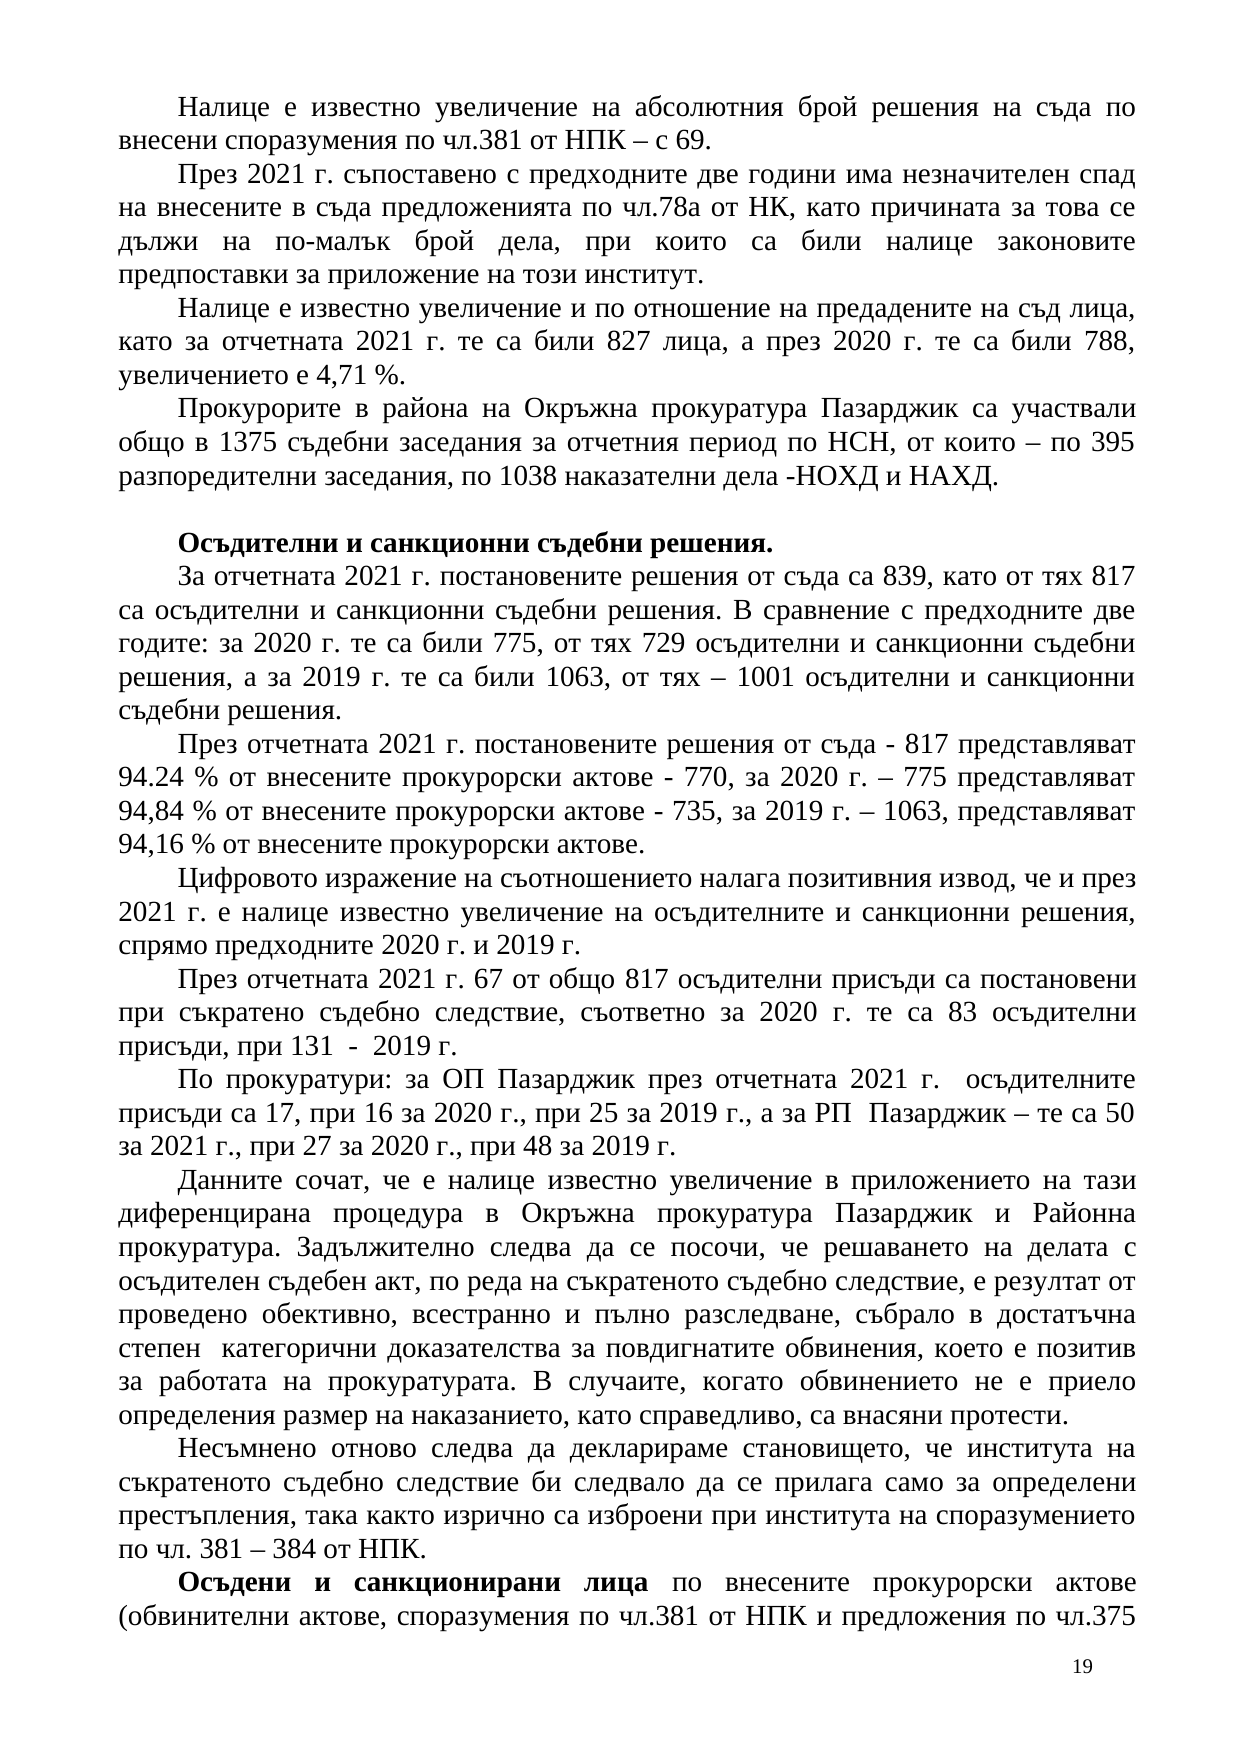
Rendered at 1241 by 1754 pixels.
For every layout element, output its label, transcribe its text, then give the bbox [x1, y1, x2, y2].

text През 2021 г. съпоставено с предходните две години има незначителен спад на внесените в съда предложенията по чл.78а от НК, като причината за това се дължи на по-малък брой дела, при които са били налице законовите предпоставки за приложение на този институт. [118, 156, 1137, 290]
text През отчетната 2021 г. 67 от общо 817 осъдителни присъди са постановени при съкратено съдебно следствие, съответно за 2020 г. те са 83 осъдителни присъди, при 131 - 2019 г. [118, 961, 1137, 1061]
text Прокурорите в района на Окръжна прокуратура Пазарджик са участвали общо в 1375 съдебни заседания за отчетния период по НСН, от които – по 395 разпоредителни заседания, по 1038 наказателни дела -НОХД и НАХД. [118, 391, 1137, 491]
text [118, 1564, 1137, 1632]
text Налице е известно увеличение и по отношение на предадените на съд лица, като за отчетната 2021 г. те са били 827 лица, а през 2020 г. те са били 788, увеличението е 4,71 %. [118, 290, 1137, 391]
text Осъдителни и санкционни съдебни решения. [118, 525, 1137, 558]
text Цифровото изражение на съотношението налага позитивния извод, че и през 2021 г. е налице известно увеличение на осъдителните и санкционни решения, спрямо предходните 2020 г. и 2019 г. [118, 860, 1137, 961]
text Данните сочат, че е налице известно увеличение в приложението на тази диференцирана процедура в Окръжна прокуратура Пазарджик и Районна прокуратура. Задължително следва да се посочи, че решаването на делата с осъдителен съдебен акт, по реда на съкратеното съдебно следствие, е резултат от проведено обективно, всестранно и пълно разследване, събрало в достатъчна степен категорични доказателства за повдигнатите обвинения, което е позитив за работата на прокуратурата. В случаите, когато обвинението не е приело определения размер на наказанието, като справедливо, са внасяни протести. [118, 1162, 1137, 1430]
text По прокуратури: за ОП Пазарджик през отчетната 2021 г. осъдителните присъди са 17, при 16 за 2020 г., при 25 за 2019 г., а за РП Пазарджик – те са 50 за 2021 г., при 27 за 2020 г., при 48 за 2019 г. [118, 1061, 1137, 1162]
text Несъмнено отново следва да декларираме становището, че института на съкратеното съдебно следствие би следвало да се прилага само за определени престъпления, така както изрично са изброени при института на споразумението по чл. 381 – 384 от НПК. [118, 1430, 1137, 1564]
text За отчетната 2021 г. постановените решения от съда са 839, като от тях 817 са осъдителни и санкционни съдебни решения. В сравнение с предходните две годите: за 2020 г. те са били 775, от тях 729 осъдителни и санкционни съдебни решения, а за 2019 г. те са били 1063, от тях – 1001 осъдителни и санкционни съдебни решения. [118, 558, 1137, 726]
text Налице е известно увеличение на абсолютния брой решения на съда по внесени споразумения по чл.381 от НПК – с 69. [118, 89, 1137, 156]
text През отчетната 2021 г. постановените решения от съда - 817 представляват 94.24 % от внесените прокурорски актове - 770, за 2020 г. – 775 представляват 94,84 % от внесените прокурорски актове - 735, за 2019 г. – 1063, представляват 94,16 % от внесените прокурорски актове. [118, 726, 1137, 860]
